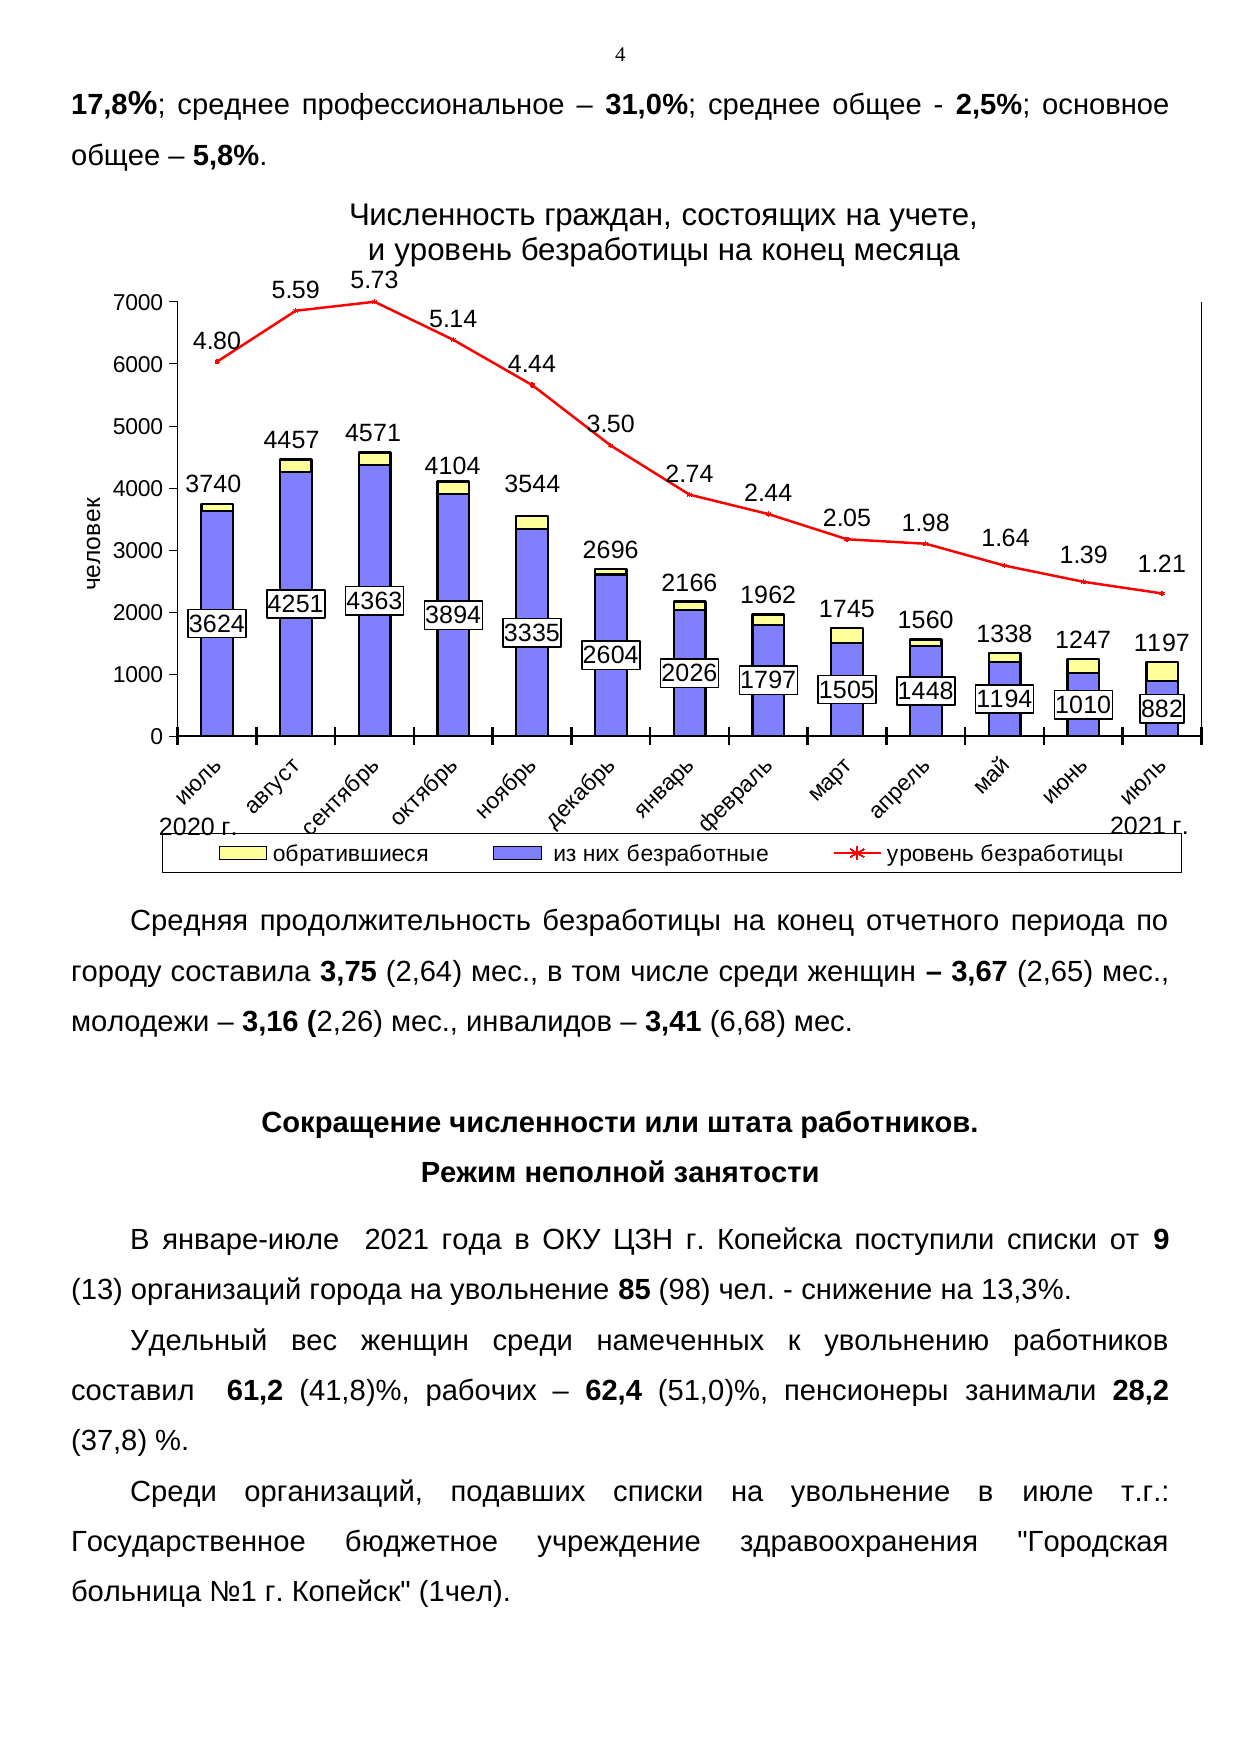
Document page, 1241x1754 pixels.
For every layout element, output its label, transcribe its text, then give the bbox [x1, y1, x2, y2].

text В январе-июле 2021 года в ОКУ ЦЗН г. Копейска поступили списки от 9 (13) организаций города на увольнение 85 (98) чел. - снижение на 13,3%. [71, 1222, 1169, 1306]
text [71, 83, 1169, 171]
text Сокращение численности или штата работников. [71, 1105, 1169, 1138]
text Средняя продолжительность безработицы на конец отчетного периода по городу составила 3,75 (2,64) мес., в том числе среди женщин – 3,67 (2,65) мес., молодежи – 3,16 (2,26) мес., инвалидов – 3,41 (6,68) мес. [71, 903, 1169, 1038]
text Режим неполной занятости [71, 1155, 1169, 1188]
text Удельный вес женщин среди намеченных к увольнению работников составил 61,2 (41,8)%, рабочих – 62,4 (51,0)%, пенсионеры занимали 28,2 (37,8) %. [71, 1323, 1169, 1457]
text Среди организаций, подавших списки на увольнение в июле т.г.: Государственное бюджетное учреждение здравоохранения "Городская больница №1 г. Копейск" (1чел). [71, 1474, 1169, 1608]
